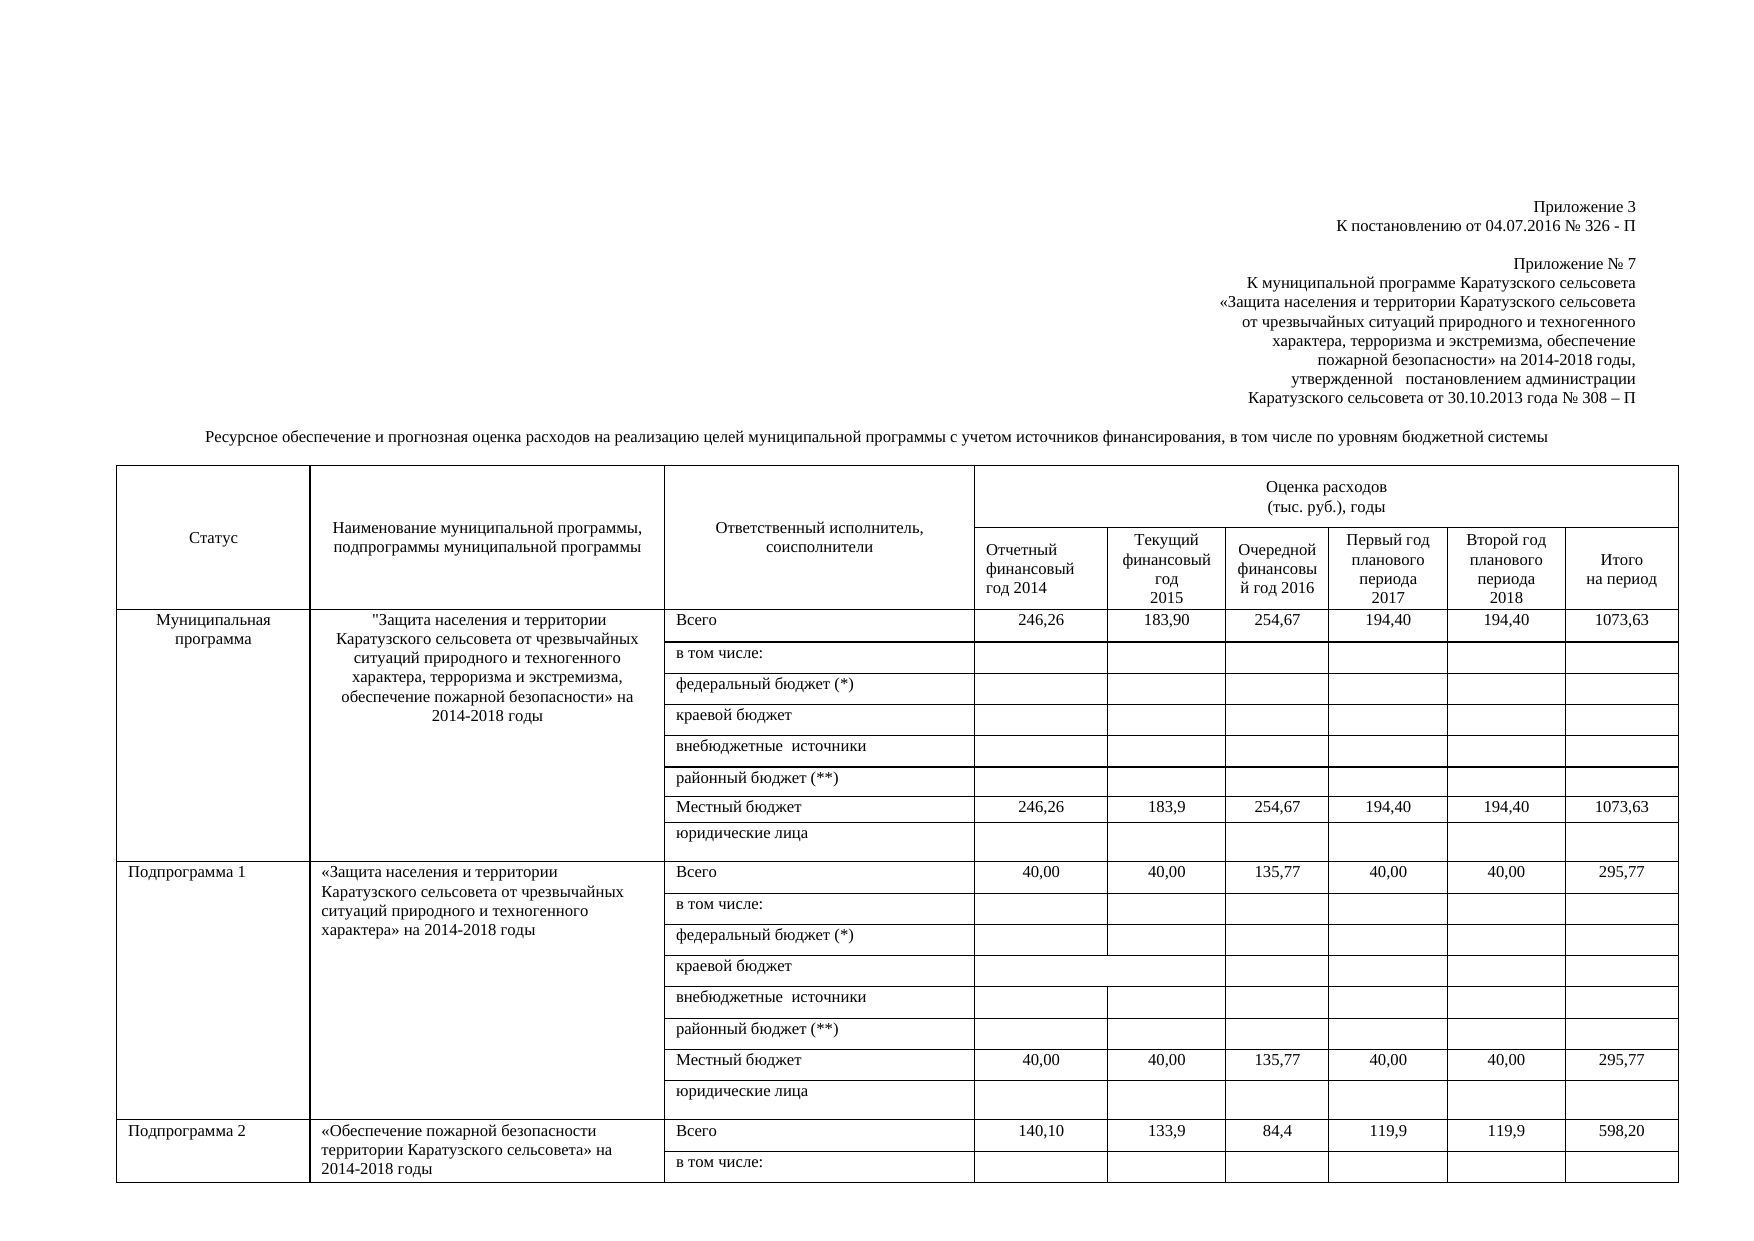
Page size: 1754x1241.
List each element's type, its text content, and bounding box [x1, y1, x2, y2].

table_header Статус [117, 466, 309, 609]
table_cell [975, 1019, 1107, 1049]
table_cell [1566, 1081, 1678, 1119]
table_cell 1073,63 [1566, 797, 1678, 822]
table_cell 40,00 [975, 862, 1107, 892]
table_cell 1073,63 [1566, 610, 1678, 641]
table_cell [1108, 823, 1225, 861]
table_cell 135,77 [1226, 1050, 1328, 1080]
table_cell [1566, 823, 1678, 861]
table_cell [1329, 823, 1447, 861]
table_cell 295,77 [1566, 1050, 1678, 1080]
table_cell «Защита населения и территории Каратузского сельсовета от чрезвычайных ситуаций природного и техногенного характера» на 2014-2018 годы [311, 862, 664, 1119]
table_cell [1448, 1081, 1565, 1119]
table_cell [1566, 987, 1678, 1017]
text от чрезвычайных ситуаций природного и техногенного [118, 311, 1636, 331]
table_cell 598,20 [1566, 1120, 1678, 1151]
table_cell 246,26 [975, 610, 1107, 641]
table_cell Местный бюджет [665, 797, 974, 822]
table_cell внебюджетные источники [665, 987, 974, 1017]
table_cell [975, 1152, 1107, 1182]
table_cell [1566, 1152, 1678, 1182]
table_header Ответственный исполнитель, соисполнители [665, 466, 974, 609]
table_cell [1226, 987, 1328, 1017]
table_header Наименование муниципальной программы, подпрограммы муниципальной программы [311, 466, 664, 609]
text Ресурсное обеспечение и прогнозная оценка расходов на реализацию целей муниципальной программы с учетом источников финансирования, в том числе по уровням бюджетной системы [118, 426, 1636, 446]
text К муниципальной программе Каратузского сельсовета [118, 273, 1636, 292]
table_cell Отчетный финансовый год 2014 [975, 528, 1107, 609]
table_cell федеральный бюджет (*) [665, 925, 974, 955]
text Приложение № 7 [999, 254, 1636, 273]
table_cell районный бюджет (**) [665, 768, 974, 796]
text Приложение 3 [999, 196, 1636, 216]
table_cell Первый год планового периода 2017 [1329, 528, 1447, 609]
table_cell 40,00 [1329, 862, 1447, 892]
table_cell [1566, 643, 1678, 673]
table_cell [1448, 705, 1565, 735]
table_cell [1226, 1019, 1328, 1049]
text К постановлению от 04.07.2016 № 326 - П [999, 216, 1636, 235]
table_cell [1108, 894, 1225, 924]
table_cell 183,9 [1108, 797, 1225, 822]
table_cell в том числе: [665, 894, 974, 924]
table_cell Всего [665, 862, 974, 892]
table_cell [1448, 736, 1565, 766]
table_cell [1566, 894, 1678, 924]
table_cell [1226, 643, 1328, 673]
table_cell [1329, 956, 1447, 986]
table_cell [1566, 1019, 1678, 1049]
table_cell [1329, 1019, 1447, 1049]
table_cell [1566, 674, 1678, 704]
table_cell [1329, 768, 1447, 796]
table_cell [1108, 736, 1225, 766]
table_cell [1448, 823, 1565, 861]
table_cell 194,40 [1329, 797, 1447, 822]
table_cell [1566, 705, 1678, 735]
table_cell [1448, 768, 1565, 796]
table_cell [1226, 894, 1328, 924]
table_cell [1329, 925, 1447, 955]
table_cell [1329, 1081, 1447, 1119]
table_cell 246,26 [975, 797, 1107, 822]
table_cell [1448, 1152, 1565, 1182]
table_cell [1226, 768, 1328, 796]
table_cell [1448, 894, 1565, 924]
table_cell [975, 925, 1107, 955]
table_cell Текущий финансовый год 2015 [1108, 528, 1225, 609]
table_cell [1329, 674, 1447, 704]
table_cell 40,00 [975, 1050, 1107, 1080]
table_cell [1226, 705, 1328, 735]
table_cell [975, 956, 1225, 986]
text утвержденной постановлением администрации [118, 369, 1636, 388]
table_cell Муниципальная программа [117, 610, 309, 861]
table_cell [1108, 925, 1225, 955]
table_cell Подпрограмма 1 [117, 862, 309, 1119]
table_cell [1448, 1019, 1565, 1049]
table_cell 254,67 [1226, 610, 1328, 641]
table_cell [1226, 823, 1328, 861]
table_cell [975, 674, 1107, 704]
table_cell [1108, 643, 1225, 673]
table_cell Местный бюджет [665, 1050, 974, 1080]
table_cell Второй год планового периода 2018 [1448, 528, 1565, 609]
table_cell в том числе: [665, 1152, 974, 1182]
table_cell 40,00 [1448, 1050, 1565, 1080]
table_cell [1108, 1019, 1225, 1049]
table_cell [1448, 643, 1565, 673]
table_cell 119,9 [1329, 1120, 1447, 1151]
table_cell 194,40 [1448, 610, 1565, 641]
table_cell 40,00 [1329, 1050, 1447, 1080]
table_header Оценка расходов (тыс. руб.), годы [975, 466, 1678, 527]
table_cell федеральный бюджет (*) [665, 674, 974, 704]
table_cell [1108, 768, 1225, 796]
table_cell 40,00 [1448, 862, 1565, 892]
table_cell "Защита населения и территории Каратузского сельсовета от чрезвычайных ситуаций природного и техногенного характера, терроризма и экстремизма, обеспечение пожарной безопасности» на 2014-2018 годы [311, 610, 664, 861]
table_cell Всего [665, 610, 974, 641]
table_cell районный бюджет (**) [665, 1019, 974, 1049]
table_cell 135,77 [1226, 862, 1328, 892]
table_cell [1108, 1081, 1225, 1119]
table_cell 194,40 [1448, 797, 1565, 822]
table_cell [975, 705, 1107, 735]
table_cell 40,00 [1108, 862, 1225, 892]
text характера, терроризма и экстремизма, обеспечение [118, 331, 1636, 350]
table_cell [1108, 674, 1225, 704]
table_cell [1108, 1152, 1225, 1182]
text «Защита населения и территории Каратузского сельсовета [118, 292, 1636, 311]
table_cell 183,90 [1108, 610, 1225, 641]
table_cell 140,10 [975, 1120, 1107, 1151]
table_cell [1329, 1152, 1447, 1182]
table_cell внебюджетные источники [665, 736, 974, 766]
table_cell Всего [665, 1120, 974, 1151]
table_cell [1448, 987, 1565, 1017]
table_cell [975, 987, 1107, 1017]
table_cell [1226, 1152, 1328, 1182]
table_cell краевой бюджет [665, 705, 974, 735]
table_cell [1108, 987, 1225, 1017]
table_cell 84,4 [1226, 1120, 1328, 1151]
table_cell [975, 894, 1107, 924]
table_cell [975, 823, 1107, 861]
table_cell [975, 643, 1107, 673]
table_cell [1566, 925, 1678, 955]
table_cell [1448, 925, 1565, 955]
table_cell [1329, 705, 1447, 735]
table_cell [1226, 1081, 1328, 1119]
table_cell юридические лица [665, 823, 974, 861]
table_cell краевой бюджет [665, 956, 974, 986]
table_cell юридические лица [665, 1081, 974, 1119]
table_cell 40,00 [1108, 1050, 1225, 1080]
table_cell Очередной финансовый год 2016 [1226, 528, 1328, 609]
table_cell [1226, 925, 1328, 955]
table_cell 194,40 [1329, 610, 1447, 641]
table_cell [1108, 705, 1225, 735]
table_cell 133,9 [1108, 1120, 1225, 1151]
table_cell Итого на период [1566, 528, 1678, 609]
table_cell [1329, 894, 1447, 924]
table_cell [1226, 956, 1328, 986]
table_cell [1566, 768, 1678, 796]
table_cell 254,67 [1226, 797, 1328, 822]
table_cell [1226, 736, 1328, 766]
table_cell [975, 1081, 1107, 1119]
table_cell [1329, 987, 1447, 1017]
table_cell 295,77 [1566, 862, 1678, 892]
table_cell [1448, 674, 1565, 704]
table_cell [975, 736, 1107, 766]
table_cell [1329, 736, 1447, 766]
table_cell в том числе: [665, 643, 974, 673]
table_cell [1226, 674, 1328, 704]
table_cell [1448, 956, 1565, 986]
table_cell «Обеспечение пожарной безопасности территории Каратузского сельсовета» на 2014-2018 годы [311, 1120, 664, 1182]
table_cell Подпрограмма 2 [117, 1120, 309, 1182]
text Каратузского сельсовета от 30.10.2013 года № 308 – П [118, 388, 1636, 407]
text пожарной безопасности» на 2014-2018 годы, [118, 350, 1636, 369]
table_cell [1329, 643, 1447, 673]
table_cell 119,9 [1448, 1120, 1565, 1151]
table_cell [975, 768, 1107, 796]
table_cell [1566, 736, 1678, 766]
table_cell [1566, 956, 1678, 986]
